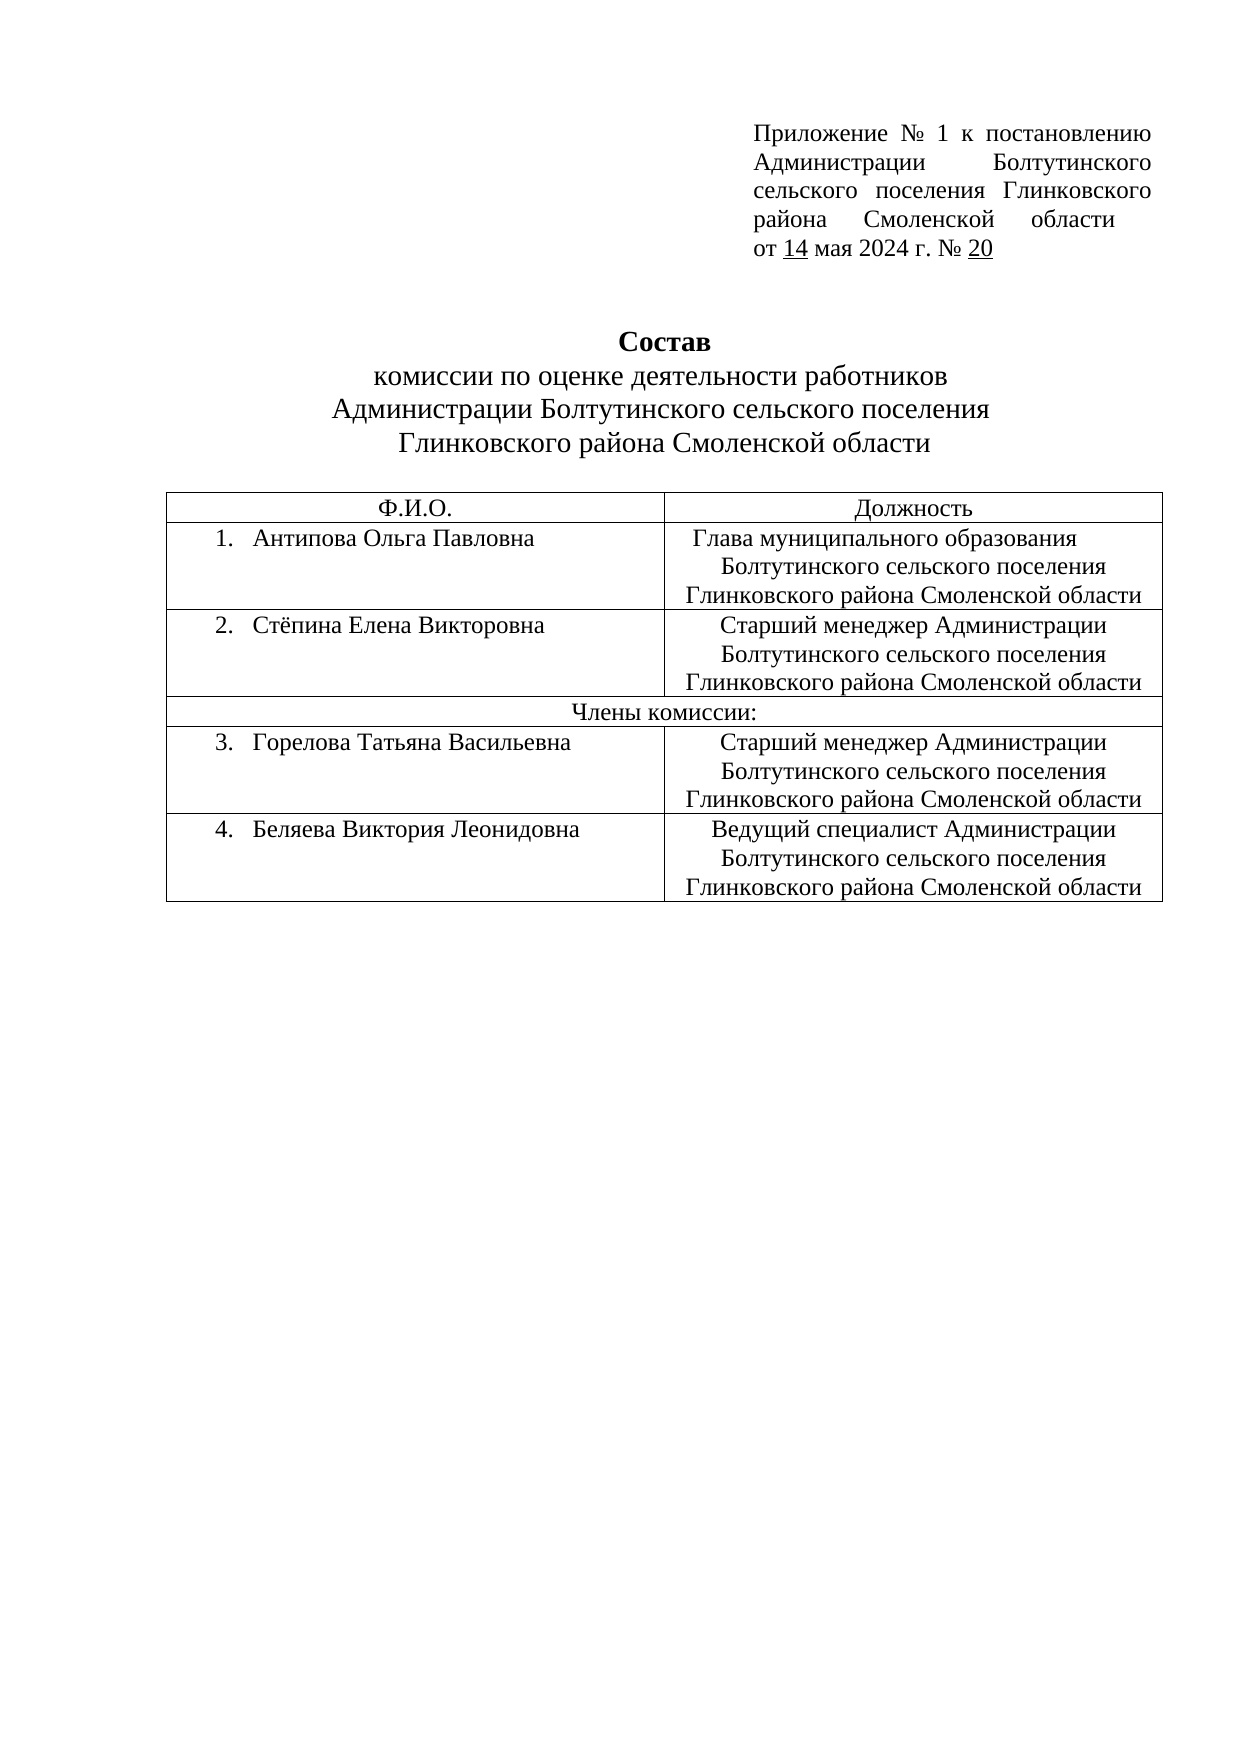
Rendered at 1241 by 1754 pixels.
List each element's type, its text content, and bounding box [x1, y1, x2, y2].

table_cell Глава муниципального образования Болтутинского сельского поселения Глинковского района Смоленской области [665, 523, 1162, 609]
table_cell Горелова Татьяна Васильевна [167, 727, 664, 813]
table_cell Ведущий специалист Администрации Болтутинского сельского поселения Глинковского района Смоленской области [665, 814, 1162, 901]
table_cell Беляева Виктория Леонидовна [167, 814, 664, 901]
table_header Ф.И.О. [167, 493, 664, 522]
table_cell Старший менеджер Администрации Болтутинского сельского поселения Глинковского района Смоленской области [665, 610, 1162, 696]
table_cell Антипова Ольга Павловна [167, 523, 664, 609]
text Состав [177, 324, 1152, 358]
text Приложение № 1 к постановлению Администрации Болтутинского сельского поселения Глинковского района Смоленской области от 14 мая 2024 г. № 20 [753, 118, 1152, 262]
table_cell Стёпина Елена Викторовна [167, 610, 664, 696]
table_header Должность [665, 493, 1162, 522]
table_cell Старший менеджер Администрации Болтутинского сельского поселения Глинковского района Смоленской области [665, 727, 1162, 813]
table_cell Члены комиссии: [167, 697, 1162, 726]
text комиссии по оценке деятельности работников Администрации Болтутинского сельского поселения Глинковского района Смоленской области [177, 358, 1152, 458]
